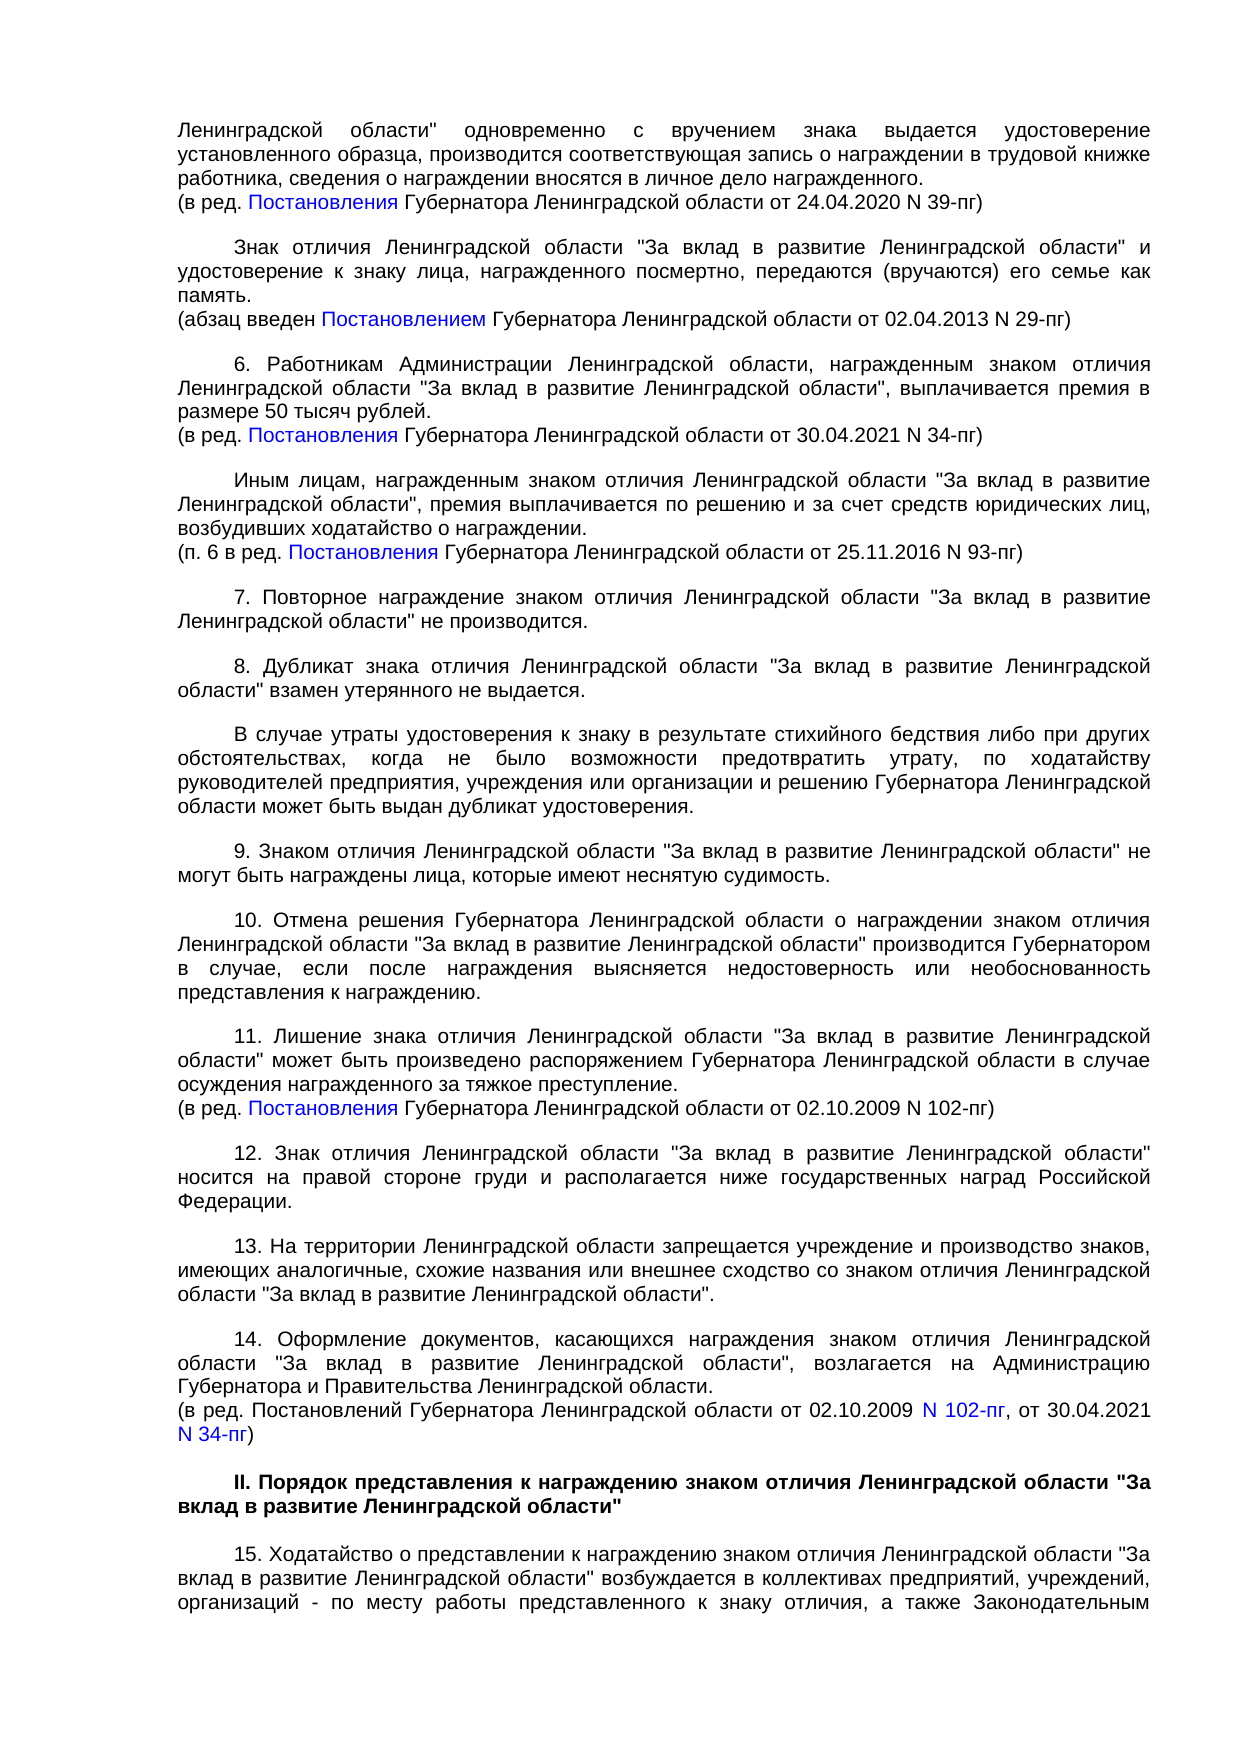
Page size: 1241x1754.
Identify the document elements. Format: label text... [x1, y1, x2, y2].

text (в ред. Постановления Губернатора Ленинградской области от 02.10.2009 N 102-пг) [177, 1096, 1152, 1120]
text Знак отличия Ленинградской области "За вклад в развитие Ленинградской области" и удостоверение к знаку лица, награжденного посмертно, передаются (вручаются) его семье как память. [177, 235, 1152, 307]
text 9. Знаком отличия Ленинградской области "За вклад в развитие Ленинградской области" не могут быть награждены лица, которые имеют неснятую судимость. [177, 839, 1152, 887]
text 6. Работникам Администрации Ленинградской области, награжденным знаком отличия Ленинградской области "За вклад в развитие Ленинградской области", выплачивается премия в размере 50 тысяч рублей. [177, 351, 1152, 423]
text В случае утраты удостоверения к знаку в результате стихийного бедствия либо при других обстоятельствах, когда не было возможности предотвратить утрату, по ходатайству руководителей предприятия, учреждения или организации и решению Губернатора Ленинградской области может быть выдан дубликат удостоверения. [177, 722, 1152, 818]
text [177, 1542, 1152, 1614]
text 12. Знак отличия Ленинградской области "За вклад в развитие Ленинградской области" носится на правой стороне груди и располагается ниже государственных наград Российской Федерации. [177, 1141, 1152, 1213]
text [177, 118, 1152, 190]
title II. Порядок представления к награждению знаком отличия Ленинградской области "За вклад в развитие Ленинградской области" [177, 1470, 1152, 1518]
text 14. Оформление документов, касающихся награждения знаком отличия Ленинградской области "За вклад в развитие Ленинградской области", возлагается на Администрацию Губернатора и Правительства Ленинградской области. [177, 1326, 1152, 1398]
text 10. Отмена решения Губернатора Ленинградской области о награждении знаком отличия Ленинградской области "За вклад в развитие Ленинградской области" производится Губернатором в случае, если после награждения выясняется недостоверность или необоснованность представления к награждению. [177, 908, 1152, 1003]
text Иным лицам, награжденным знаком отличия Ленинградской области "За вклад в развитие Ленинградской области", премия выплачивается по решению и за счет средств юридических лиц, возбудивших ходатайство о награждении. [177, 468, 1152, 540]
text 13. На территории Ленинградской области запрещается учреждение и производство знаков, имеющих аналогичные, схожие названия или внешнее сходство со знаком отличия Ленинградской области "За вклад в развитие Ленинградской области". [177, 1234, 1152, 1306]
text 11. Лишение знака отличия Ленинградской области "За вклад в развитие Ленинградской области" может быть произведено распоряжением Губернатора Ленинградской области в случае осуждения награжденного за тяжкое преступление. [177, 1024, 1152, 1096]
text (абзац введен Постановлением Губернатора Ленинградской области от 02.04.2013 N 29-пг) [177, 307, 1152, 331]
text 7. Повторное награждение знаком отличия Ленинградской области "За вклад в развитие Ленинградской области" не производится. [177, 585, 1152, 633]
text (в ред. Постановления Губернатора Ленинградской области от 30.04.2021 N 34-пг) [177, 423, 1152, 447]
text (в ред. Постановления Губернатора Ленинградской области от 24.04.2020 N 39-пг) [177, 190, 1152, 214]
text (п. 6 в ред. Постановления Губернатора Ленинградской области от 25.11.2016 N 93-пг) [177, 540, 1152, 564]
text (в ред. Постановлений Губернатора Ленинградской области от 02.10.2009 N 102-пг, от 30.04.2021 N 34-пг) [177, 1398, 1152, 1446]
text 8. Дубликат знака отличия Ленинградской области "За вклад в развитие Ленинградской области" взамен утерянного не выдается. [177, 653, 1152, 701]
